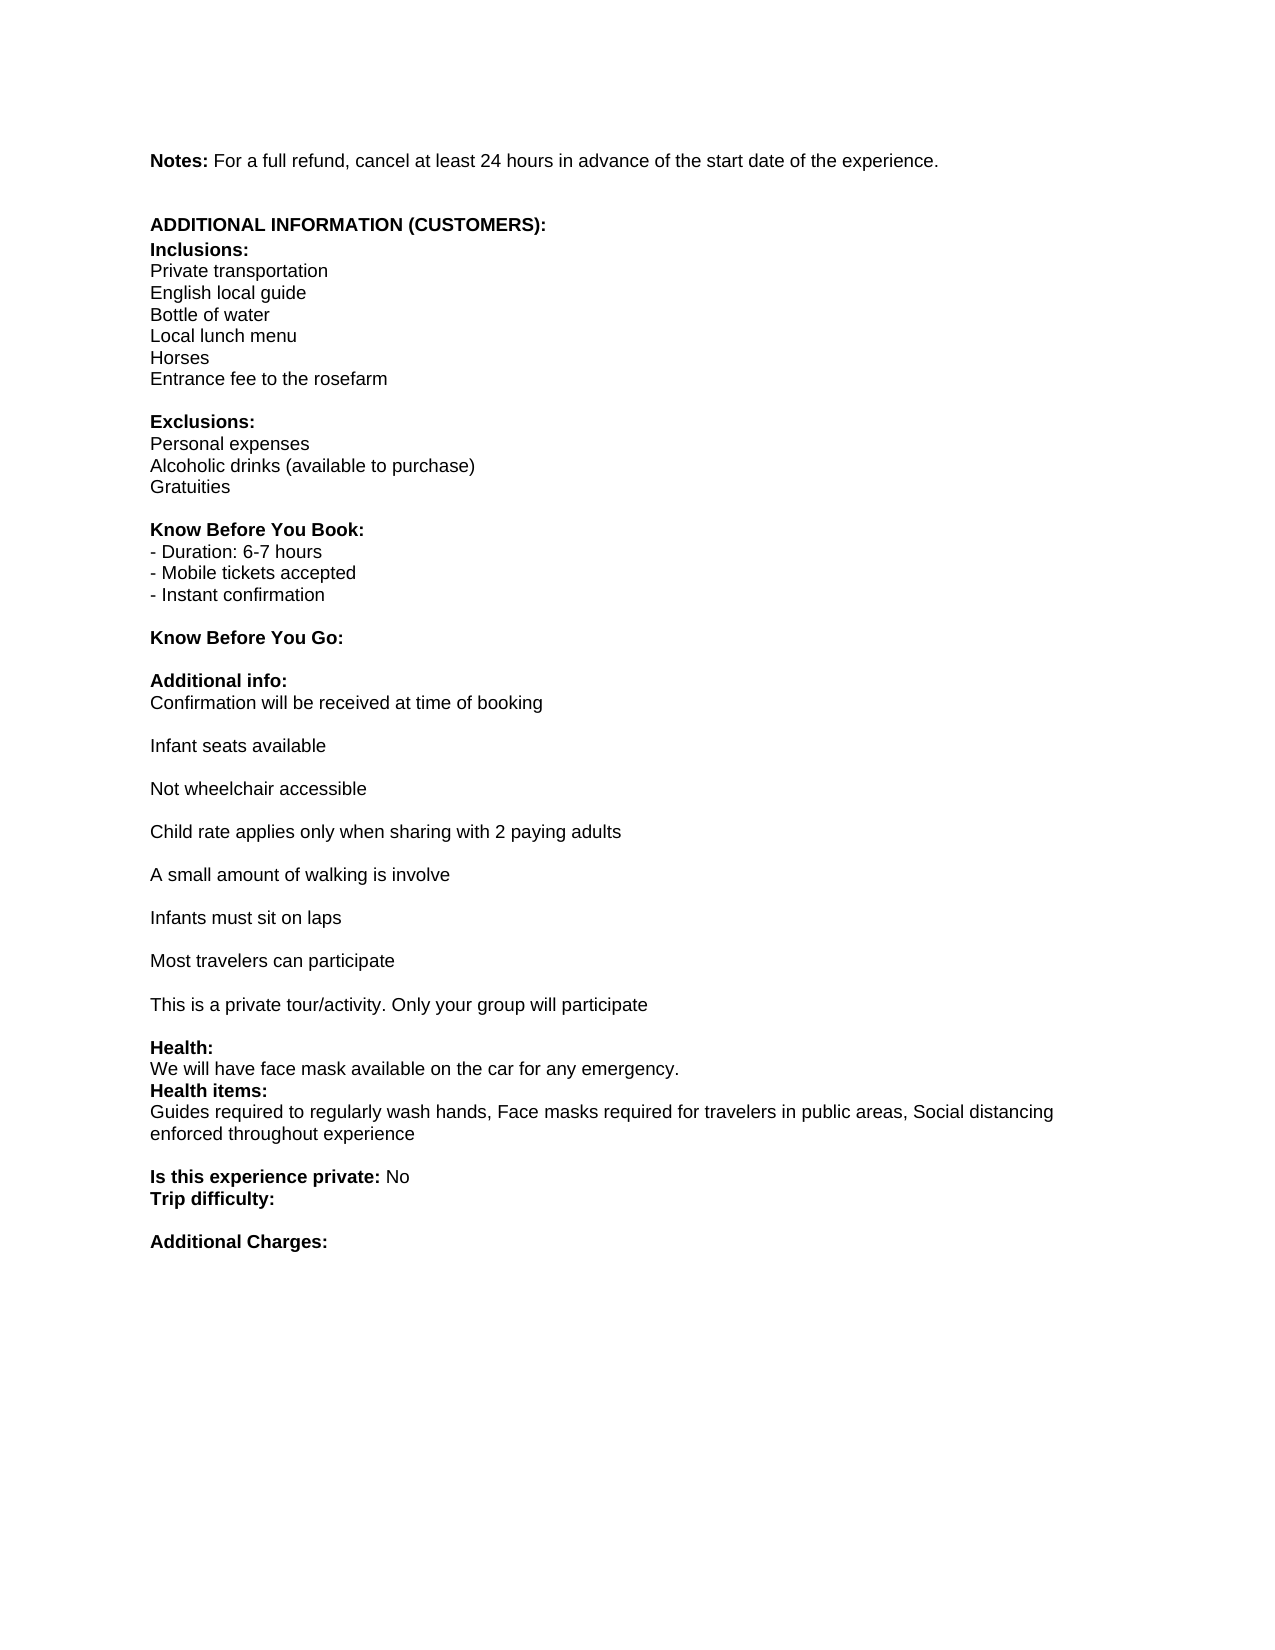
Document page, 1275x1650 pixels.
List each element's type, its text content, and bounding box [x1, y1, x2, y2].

text Know Before You Book: [150, 519, 1125, 541]
text Infant seats available [150, 735, 1125, 756]
text Know Before You Go: [150, 627, 1125, 648]
text - Duration: 6-7 hours [150, 541, 1125, 562]
text Guides required to regularly wash hands, Face masks required for travelers in public areas, Social distancing enforced throughout experience [150, 1101, 1125, 1144]
text - Mobile tickets accepted [150, 562, 1125, 584]
text Alcoholic drinks (available to purchase) [150, 454, 1125, 476]
text Notes: For a full refund, cancel at least 24 hours in advance of the start date of the experience. [150, 150, 1125, 172]
text Exclusions: [150, 411, 1125, 433]
text Horses [150, 347, 1125, 368]
text Additional info: [150, 670, 1125, 692]
text Health: [150, 1037, 1125, 1058]
text Gratuities [150, 476, 1125, 497]
text - Instant confirmation [150, 584, 1125, 605]
text English local guide [150, 282, 1125, 303]
text Not wheelchair accessible [150, 778, 1125, 799]
text Health items: [150, 1080, 1125, 1101]
text Is this experience private: No [150, 1166, 1125, 1187]
text Local lunch menu [150, 325, 1125, 347]
text Most travelers can participate [150, 950, 1125, 972]
text Entrance fee to the rosefarm [150, 368, 1125, 390]
text Inclusions: [150, 239, 1125, 260]
text Child rate applies only when sharing with 2 paying adults [150, 821, 1125, 842]
subtitle Additional Information (Customers): [150, 214, 1125, 236]
text Bottle of water [150, 303, 1125, 325]
text Additional Charges: [150, 1231, 1125, 1252]
text Private transportation [150, 260, 1125, 282]
text Confirmation will be received at time of booking [150, 692, 1125, 713]
text This is a private tour/activity. Only your group will participate [150, 993, 1125, 1015]
text A small amount of walking is involve [150, 864, 1125, 886]
text We will have face mask available on the car for any emergency. [150, 1058, 1125, 1080]
text Personal expenses [150, 433, 1125, 454]
text Trip difficulty: [150, 1187, 1125, 1209]
text Infants must sit on laps [150, 907, 1125, 929]
